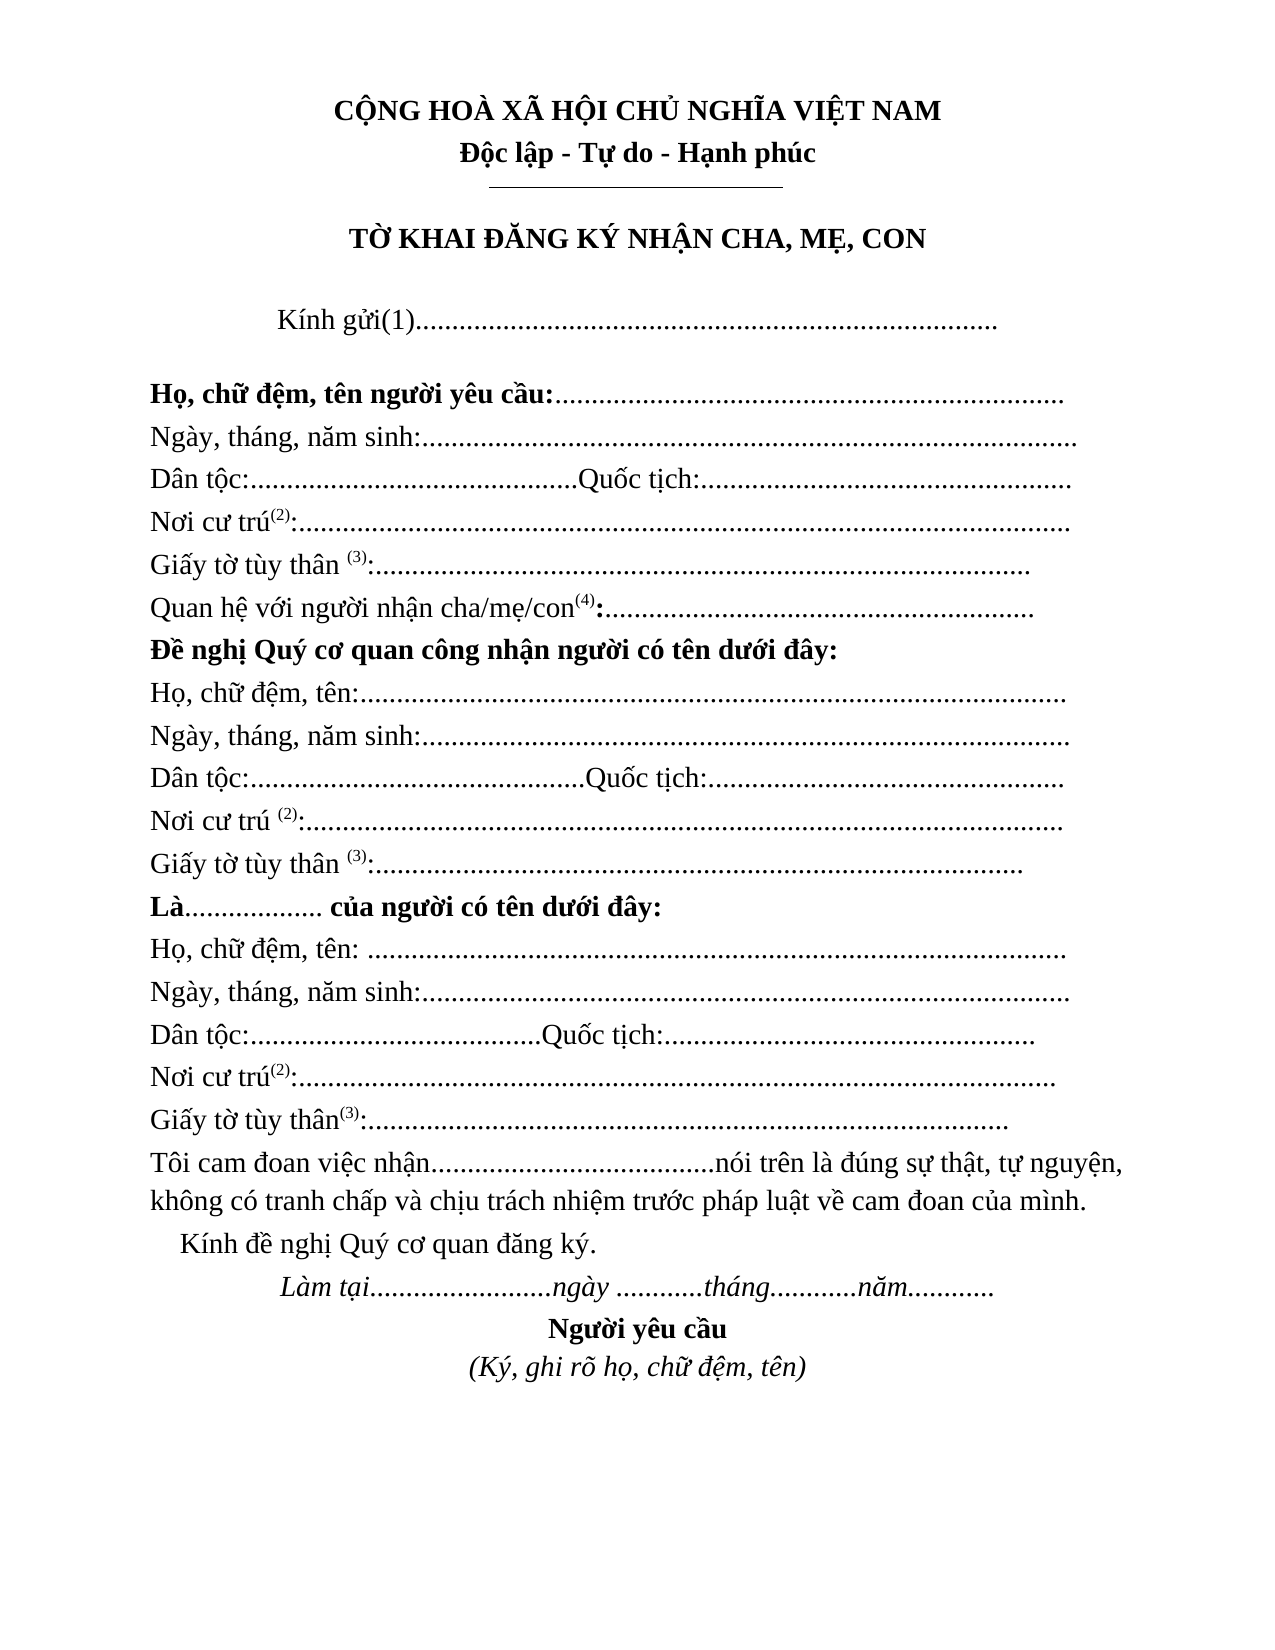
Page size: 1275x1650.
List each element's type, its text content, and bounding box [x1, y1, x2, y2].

text Làm tại.........................ngày ............tháng............năm............ [150, 1269, 1125, 1302]
text Kính gửi(1)................................................................................ [150, 264, 1125, 368]
text Tôi cam đoan việc nhận.......................................nói trên là đúng sự thật, tự nguyện, không có tranh chấp và chịu trách nhiệm trước pháp luật về cam đoan của mình. [150, 1145, 1125, 1217]
text Họ, chữ đệm, tên: ................................................................................................ [150, 931, 1125, 965]
text Giấy tờ tùy thân (3):.......................................................................................... [150, 547, 1125, 581]
text Ngày, tháng, năm sinh:......................................................................................... [150, 718, 1125, 751]
text Nơi cư trú(2):........................................................................................................ [150, 1059, 1125, 1093]
text Họ, chữ đệm, tên người yêu cầu:...................................................................... [150, 376, 1125, 410]
text CỘNG HOÀ XÃ HỘI CHỦ NGHĨA VIỆT NAM [150, 93, 1125, 126]
text Giấy tờ tùy thân(3):........................................................................................ [150, 1102, 1125, 1136]
text Ngày, tháng, năm sinh:.......................................................................................... [150, 419, 1125, 452]
text Dân tộc:........................................Quốc tịch:................................................... [150, 1017, 1125, 1050]
text Quan hệ với người nhận cha/mẹ/con(4):........................................................... [150, 590, 1125, 623]
text Dân tộc:..............................................Quốc tịch:................................................. [150, 761, 1125, 794]
text (Ký, ghi rõ họ, chữ đệm, tên) [150, 1349, 1125, 1383]
subtitle Người yêu cầu [150, 1312, 1125, 1345]
text Là................... của người có tên dưới đây: [150, 889, 1125, 922]
text Độc lập - Tự do - Hạnh phúc [150, 136, 1125, 169]
text Ngày, tháng, năm sinh:......................................................................................... [150, 974, 1125, 1008]
text TỜ KHAI ĐĂNG KÝ NHẬN CHA, MẸ, CON [150, 221, 1125, 254]
text Đề nghị Quý cơ quan công nhận người có tên dưới đây: [150, 632, 1125, 666]
text Nơi cư trú (2):........................................................................................................ [150, 803, 1125, 837]
text Kính đề nghị Quý cơ quan đăng ký. [179, 1226, 1125, 1260]
text Nơi cư trú(2):.......................................................................................................... [150, 504, 1125, 538]
text Họ, chữ đệm, tên:................................................................................................. [150, 675, 1125, 709]
text Dân tộc:.............................................Quốc tịch:................................................... [150, 462, 1125, 495]
text Giấy tờ tùy thân (3):......................................................................................... [150, 846, 1125, 879]
